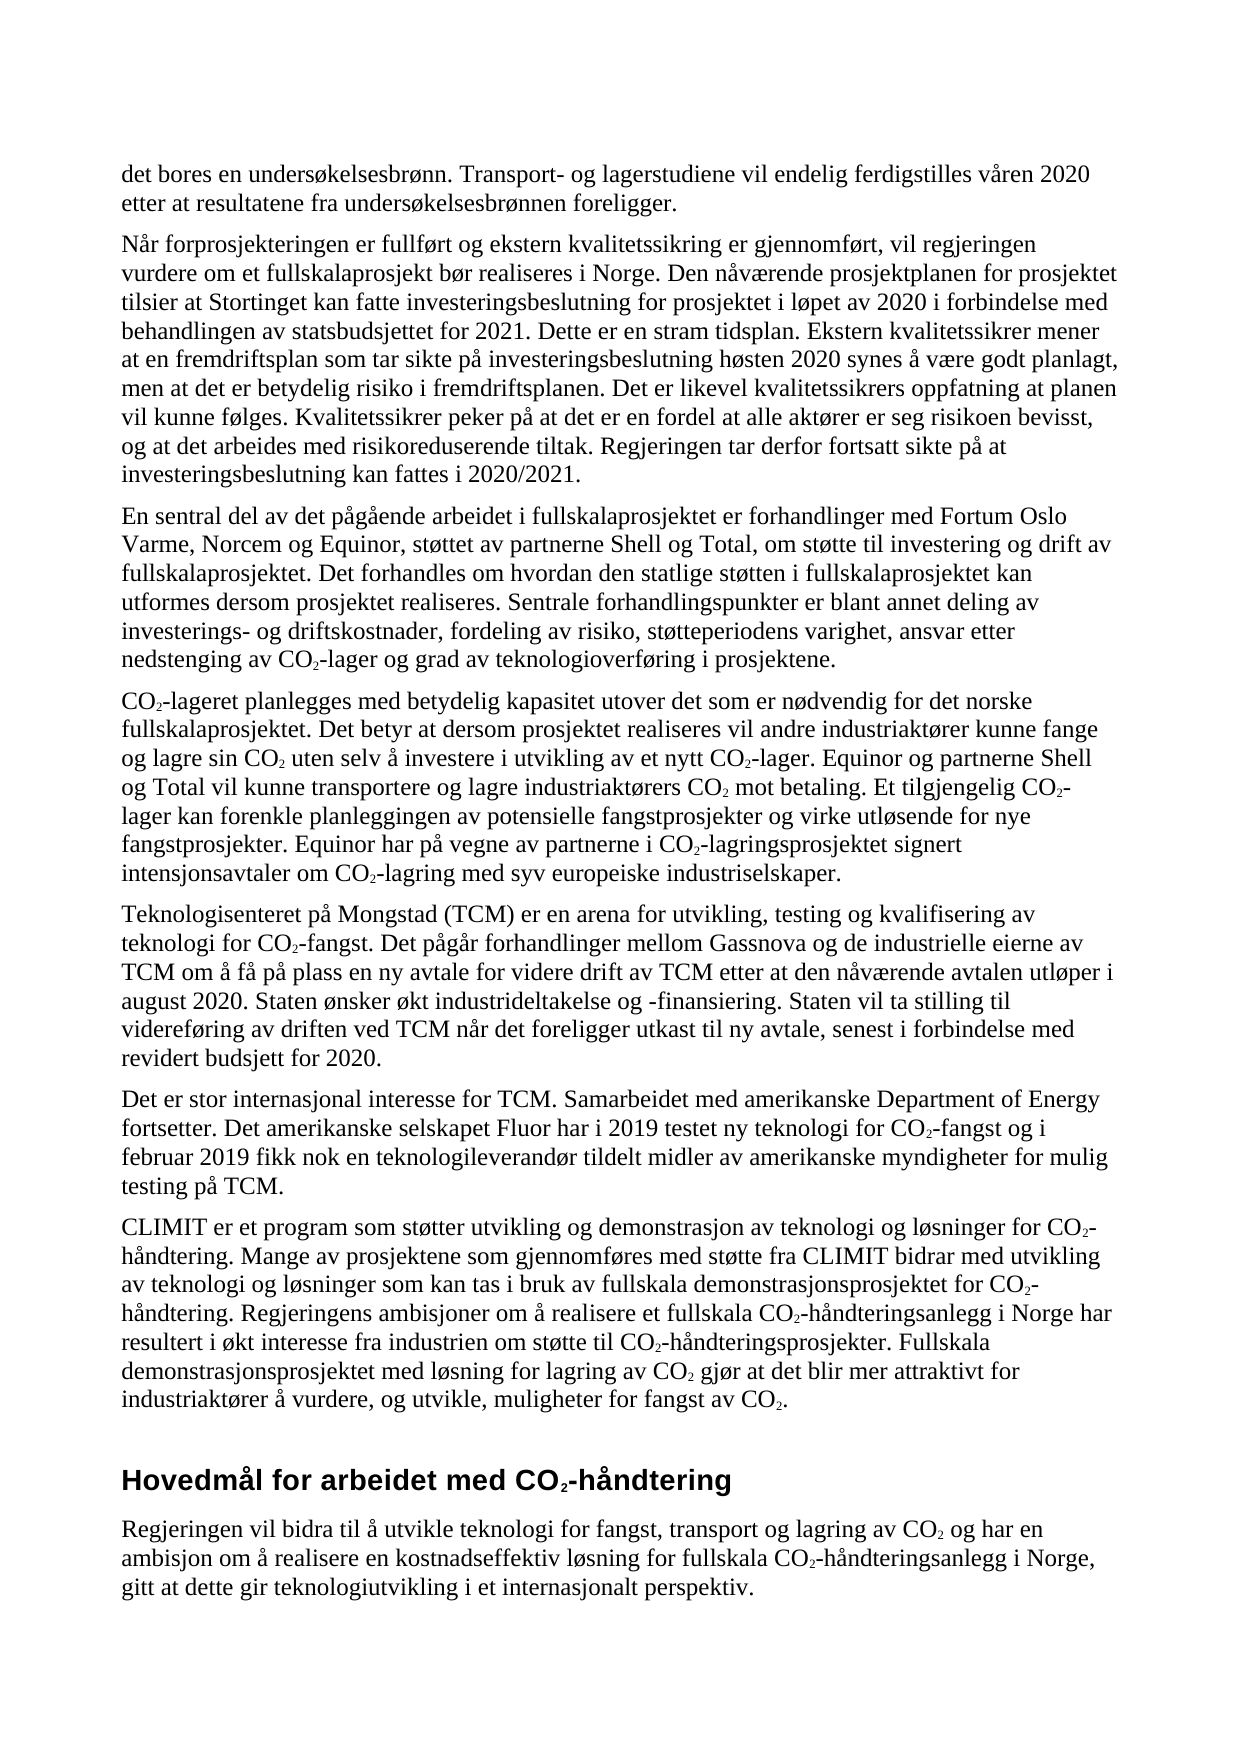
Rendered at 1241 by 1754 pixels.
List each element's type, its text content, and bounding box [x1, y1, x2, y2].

text Regjeringen vil bidra til å utvikle teknologi for fangst, transport og lagring av CO2 og har en ambisjon om å realisere en kostnadseffektiv løsning for fullskala CO2-håndteringsanlegg i Norge, gitt at dette gir teknologiutvikling i et internasjonalt perspektiv. [121, 1514, 1119, 1601]
text Teknologisenteret på Mongstad (TCM) er en arena for utvikling, testing og kvalifisering av teknologi for CO2-fangst. Det pågår forhandlinger mellom Gassnova og de industrielle eierne av TCM om å få på plass en ny avtale for videre drift av TCM etter at den nåværende avtalen utløper i august 2020. Staten ønsker økt industrideltakelse og -finansiering. Staten vil ta stilling til videreføring av driften ved TCM når det foreligger utkast til ny avtale, senest i forbindelse med revidert budsjett for 2020. [121, 899, 1119, 1072]
text CO2-lageret planlegges med betydelig kapasitet utover det som er nødvendig for det norske fullskalaprosjektet. Det betyr at dersom prosjektet realiseres vil andre industriaktører kunne fange og lagre sin CO2 uten selv å investere i utvikling av et nytt CO2-lager. Equinor og partnerne Shell og Total vil kunne transportere og lagre industriaktørers CO2 mot betaling. Et tilgjengelig CO2-lager kan forenkle planleggingen av potensielle fangstprosjekter og virke utløsende for nye fangstprosjekter. Equinor har på vegne av partnerne i CO2-lagringsprosjektet signert intensjonsavtaler om CO2-lagring med syv europeiske industriselskaper. [121, 686, 1119, 887]
text Det er stor internasjonal interesse for TCM. Samarbeidet med amerikanske Department of Energy fortsetter. Det amerikanske selskapet Fluor har i 2019 testet ny teknologi for CO2-fangst og i februar 2019 fikk nok en teknologileverandør tildelt midler av amerikanske myndigheter for mulig testing på TCM. [121, 1084, 1119, 1199]
text CLIMIT er et program som støtter utvikling og demonstrasjon av teknologi og løsninger for CO2-håndtering. Mange av prosjektene som gjennomføres med støtte fra CLIMIT bidrar med utvikling av teknologi og løsninger som kan tas i bruk av fullskala demonstrasjonsprosjektet for CO2-håndtering. Regjeringens ambisjoner om å realisere et fullskala CO2-håndteringsanlegg i Norge har resultert i økt interesse fra industrien om støtte til CO2-håndteringsprosjekter. Fullskala demonstrasjonsprosjektet med løsning for lagring av CO2 gjør at det blir mer attraktivt for industriaktører å vurdere, og utvikle, muligheter for fangst av CO2. [121, 1212, 1119, 1413]
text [121, 159, 1119, 217]
text En sentral del av det pågående arbeidet i fullskalaprosjektet er forhandlinger med Fortum Oslo Varme, Norcem og Equinor, støttet av partnerne Shell og Total, om støtte til investering og drift av fullskalaprosjektet. Det forhandles om hvordan den statlige støtten i fullskalaprosjektet kan utformes dersom prosjektet realiseres. Sentrale forhandlingspunkter er blant annet deling av investerings- og driftskostnader, fordeling av risiko, støtteperiodens varighet, ansvar etter nedstenging av CO2-lager og grad av teknologioverføring i prosjektene. [121, 501, 1119, 673]
subtitle Hovedmål for arbeidet med CO2-håndtering [121, 1463, 1119, 1497]
text Når forprosjekteringen er fullført og ekstern kvalitetssikring er gjennomført, vil regjeringen vurdere om et fullskalaprosjekt bør realiseres i Norge. Den nåværende prosjektplanen for prosjektet tilsier at Stortinget kan fatte investeringsbeslutning for prosjektet i løpet av 2020 i forbindelse med behandlingen av statsbudsjettet for 2021. Dette er en stram tidsplan. Ekstern kvalitetssikrer mener at en fremdriftsplan som tar sikte på investeringsbeslutning høsten 2020 synes å være godt planlagt, men at det er betydelig risiko i fremdriftsplanen. Det er likevel kvalitetssikrers oppfatning at planen vil kunne følges. Kvalitetssikrer peker på at det er en fordel at alle aktører er seg risikoen bevisst, og at det arbeides med risikoreduserende tiltak. Regjeringen tar derfor fortsatt sikte på at investeringsbeslutning kan fattes i 2020/2021. [121, 229, 1119, 488]
